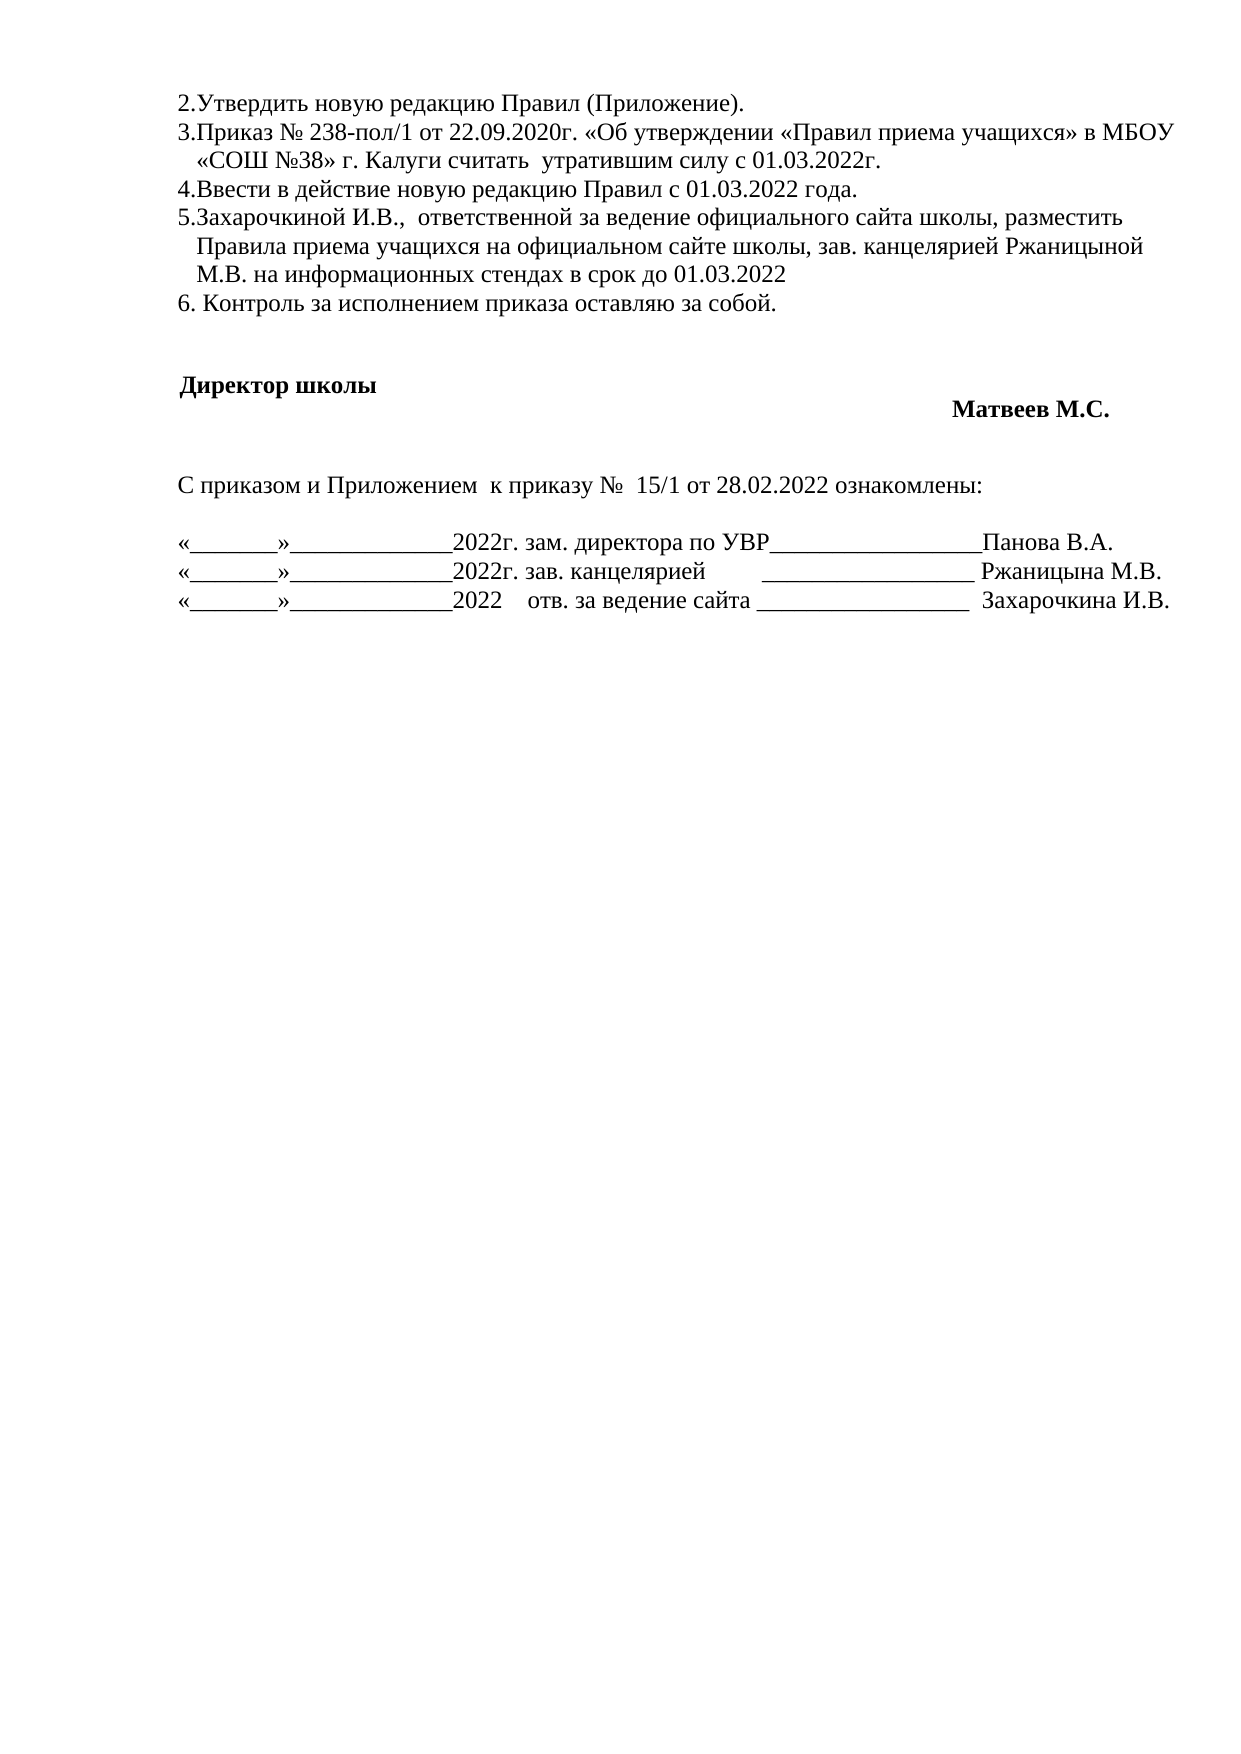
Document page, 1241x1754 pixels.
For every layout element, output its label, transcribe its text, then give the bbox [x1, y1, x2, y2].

text Правила приема учащихся на официальном сайте школы, зав. канцелярией Ржаницыной [177, 231, 1179, 260]
text Директор школы Матвеев М.С. [179, 374, 1181, 422]
text 3.Приказ № 238-пол/1 от 22.09.2020г. «Об утверждении «Правил приема учащихся» в МБОУ [177, 117, 1181, 146]
text М.В. на информационных стендах в срок до 01.03.2022 [177, 260, 1179, 288]
text С приказом и Приложением к приказу № 15/1 от 28.02.2022 ознакомлены: [177, 470, 1181, 499]
text «_______»_____________2022 отв. за ведение сайта _________________ Захарочкина И.В. [177, 585, 1181, 614]
text 2.Утвердить новую редакцию Правил (Приложение). [177, 89, 1181, 117]
text 6. Контроль за исполнением приказа оставляю за собой. [177, 288, 1179, 317]
text 4.Ввести в действие новую редакцию Правил с 01.03.2022 года. [177, 174, 1181, 203]
text «СОШ №38» г. Калуги считать утратившим силу с 01.03.2022г. [177, 146, 1181, 174]
text «_______»_____________2022г. зав. канцелярией _________________ Ржаницына М.В. [177, 556, 1181, 585]
text «_______»_____________2022г. зам. директора по УВР_________________Панова В.А. [177, 527, 1181, 556]
text 5.Захарочкиной И.В., ответственной за ведение официального сайта школы, разместить [177, 203, 1179, 231]
